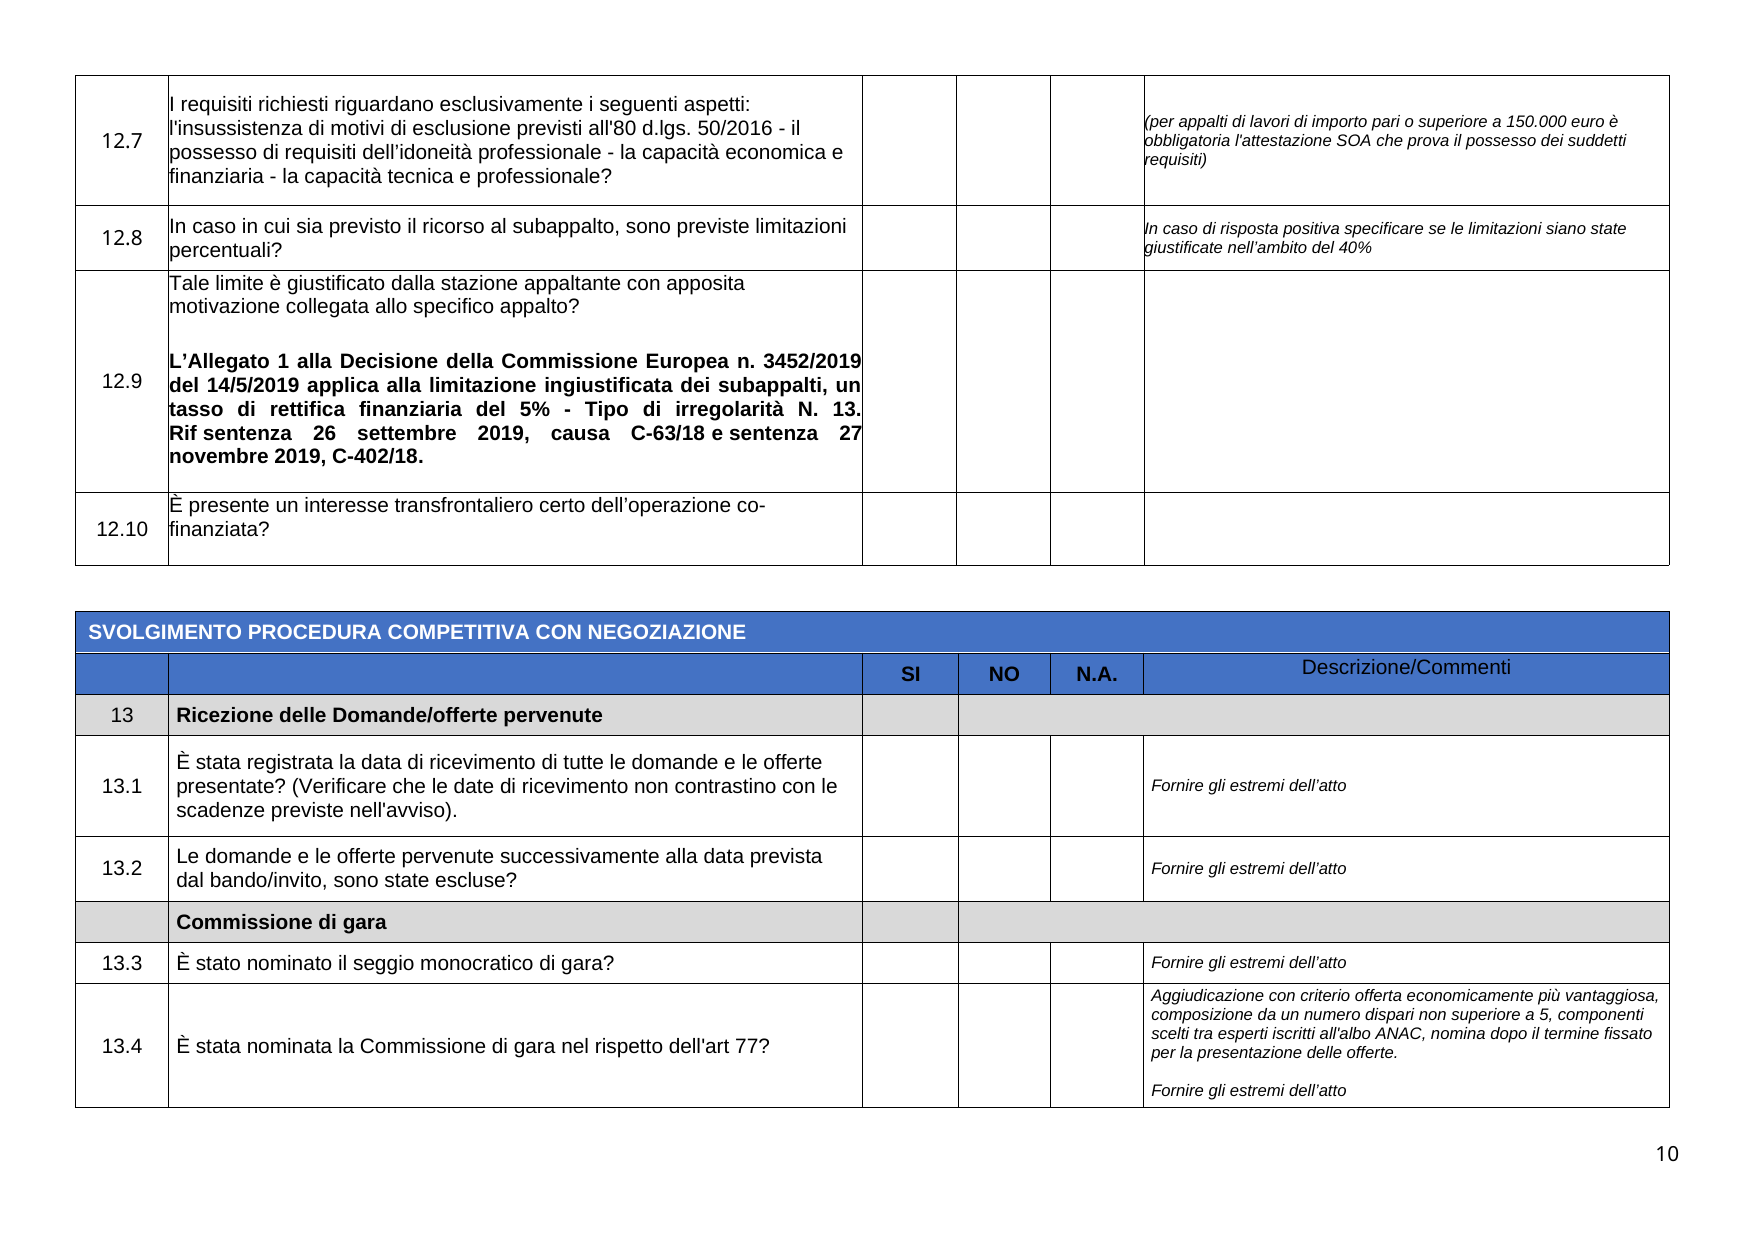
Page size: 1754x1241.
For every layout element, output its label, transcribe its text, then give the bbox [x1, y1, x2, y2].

table_cell [76, 654, 168, 694]
table_cell [863, 76, 956, 205]
table_cell N.A. [1051, 654, 1143, 694]
table_cell I requisiti richiesti riguardano esclusivamente i seguenti aspetti: l'insussistenza di motivi di esclusione previsti all'80 d.lgs. 50/2016 - il possesso di requisiti dell’idoneità professionale - la capacità economica e finanziaria - la capacità tecnica e professionale? [169, 76, 862, 205]
table_cell [959, 943, 1050, 983]
table_cell 12.9 [76, 271, 168, 492]
table_cell [863, 943, 958, 983]
table_cell Descrizione/Commenti [1144, 654, 1669, 694]
table_cell [957, 206, 1050, 270]
table_cell Ricezione delle Domande/offerte pervenute [169, 695, 862, 735]
table_cell [863, 902, 958, 942]
table_cell [1051, 736, 1143, 836]
table_cell [957, 493, 1050, 565]
table_cell Aggiudicazione con criterio offerta economicamente più vantaggiosa, composizione da un numero dispari non superiore a 5, componenti scelti tra esperti iscritti all'albo ANAC, nomina dopo il termine fissato per la presentazione delle offerte. Fornire gli estremi dell’atto [1144, 984, 1669, 1107]
table_cell [1145, 271, 1669, 492]
table_cell Fornire gli estremi dell’atto [1144, 736, 1669, 836]
table_cell 13.3 [76, 943, 168, 983]
table_cell [863, 206, 956, 270]
table_cell [959, 902, 1669, 942]
table_cell 13.2 [76, 837, 168, 901]
table_cell Commissione di gara [169, 902, 862, 942]
table_cell 12.10 [76, 493, 168, 565]
table_cell [863, 736, 958, 836]
table_cell [1051, 493, 1144, 565]
table_cell [957, 76, 1050, 205]
table_cell [863, 984, 958, 1107]
table_cell [1051, 76, 1144, 205]
table_cell [1051, 271, 1144, 492]
table_cell [959, 736, 1050, 836]
table_cell 12.8 [76, 206, 168, 270]
table_cell [863, 493, 956, 565]
table_cell In caso in cui sia previsto il ricorso al subappalto, sono previste limitazioni percentuali? [169, 206, 862, 270]
table_cell (per appalti di lavori di importo pari o superiore a 150.000 euro è obbligatoria l'attestazione SOA che prova il possesso dei suddetti requisiti) [1145, 76, 1669, 205]
table_cell NO [959, 654, 1050, 694]
table_cell [1051, 837, 1143, 901]
table_cell [1051, 943, 1143, 983]
table_cell In caso di risposta positiva specificare se le limitazioni siano state giustificate nell’ambito del 40% [1145, 206, 1669, 270]
table_cell [1051, 984, 1143, 1107]
table_cell 12.7 [76, 76, 168, 205]
table_cell Tale limite è giustificato dalla stazione appaltante con apposita motivazione collegata allo specifico appalto? L’Allegato 1 alla Decisione della Commissione Europea n. 3452/2019 del 14/5/2019 applica alla limitazione ingiustificata dei subappalti, un tasso di rettifica finanziaria del 5% - Tipo di irregolarità N. 13. Rif sentenza 26 settembre 2019, causa C-63/18 e sentenza 27 novembre 2019, C-402/18. [169, 271, 862, 492]
table_cell È stata registrata la data di ricevimento di tutte le domande e le offerte presentate? (Verificare che le date di ricevimento non contrastino con le scadenze previste nell'avviso). [169, 736, 862, 836]
table_cell È stato nominato il seggio monocratico di gara? [169, 943, 862, 983]
table_cell 13.1 [76, 736, 168, 836]
table_cell [959, 984, 1050, 1107]
table_cell È presente un interesse transfrontaliero certo dell’operazione co-finanziata? [169, 493, 862, 565]
table_cell [76, 902, 168, 942]
table_cell [863, 695, 958, 735]
table_cell [169, 654, 862, 694]
table_cell SI [863, 654, 958, 694]
table_cell [957, 271, 1050, 492]
table_cell [863, 271, 956, 492]
table_cell [959, 695, 1669, 735]
table_cell È stata nominata la Commissione di gara nel rispetto dell'art 77? [169, 984, 862, 1107]
table_cell 13 [76, 695, 168, 735]
table_cell [959, 837, 1050, 901]
table_header SVOLGIMENTO PROCEDURA COMPETITIVA CON NEGOZIAZIONE [76, 612, 1669, 652]
table_cell [1051, 206, 1144, 270]
table_cell Fornire gli estremi dell’atto [1144, 837, 1669, 901]
table_cell 13.4 [76, 984, 168, 1107]
table_cell Fornire gli estremi dell’atto [1144, 943, 1669, 983]
table_cell [863, 837, 958, 901]
table_cell [1145, 493, 1669, 565]
table_cell Le domande e le offerte pervenute successivamente alla data prevista dal bando/invito, sono state escluse? [169, 837, 862, 901]
